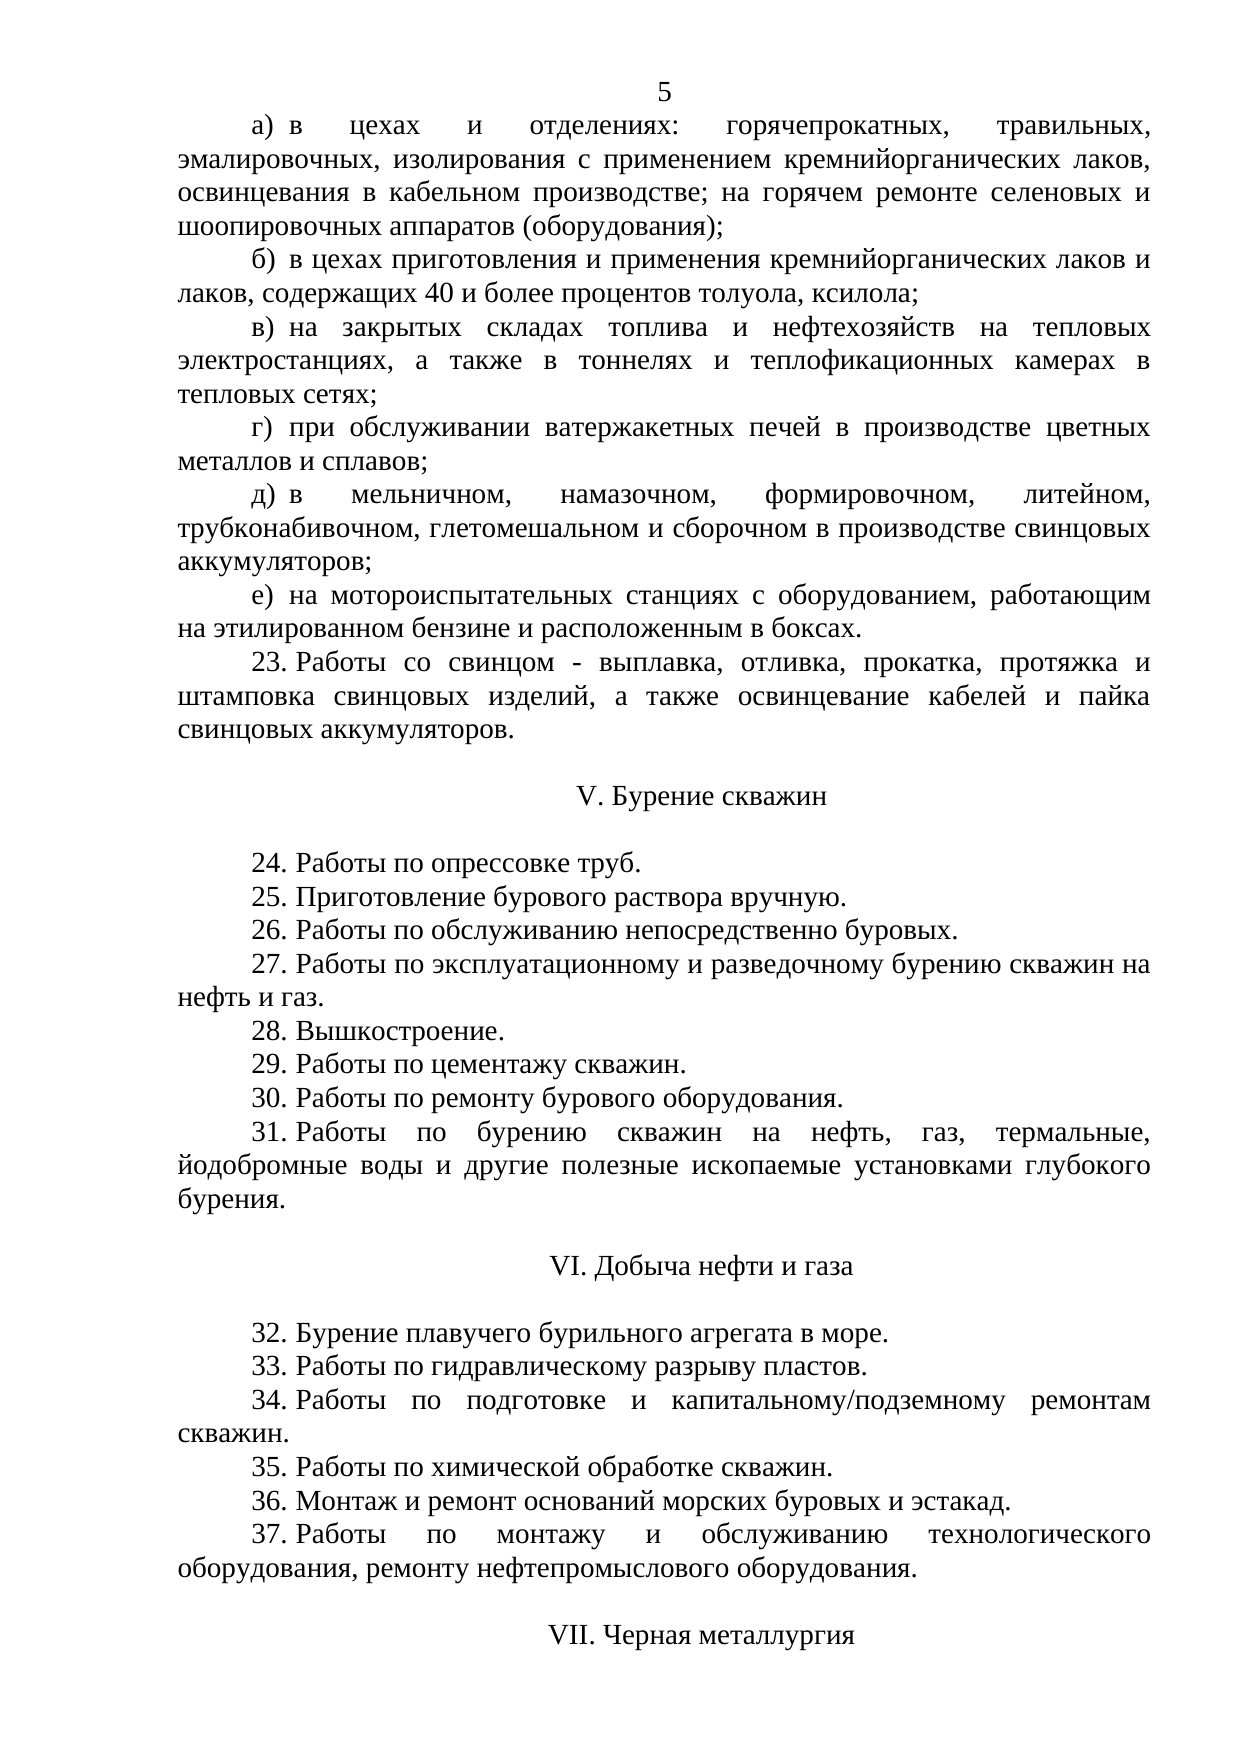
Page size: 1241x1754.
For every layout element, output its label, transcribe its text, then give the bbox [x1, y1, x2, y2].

list Работы по цементажу скважин. [177, 1047, 1152, 1080]
list Вышкостроение. [177, 1013, 1152, 1047]
list Работы по подготовке и капитальному/подземному ремонтам скважин. [177, 1382, 1152, 1449]
list при обслуживании ватержакетных печей в производстве цветных металлов и сплавов; [177, 409, 1152, 476]
list Работы по монтажу и обслуживанию технологического оборудования, ремонту нефтепромыслового оборудования. [177, 1516, 1152, 1583]
list Работы по обслуживанию непосредственно буровых. [177, 912, 1152, 946]
list Работы со свинцом - выплавка, отливка, прокатка, протяжка и штамповка свинцовых изделий, а также освинцевание кабелей и пайка свинцовых аккумуляторов. [177, 644, 1152, 745]
list Работы по опрессовке труб. [177, 845, 1152, 879]
list на закрытых складах топлива и нефтехозяйств на тепловых электростанциях, а также в тоннелях и теплофикационных камерах в тепловых сетях; [177, 309, 1152, 409]
list в мельничном, намазочном, формировочном, литейном, трубконабивочном, глетомешальном и сборочном в производстве свинцовых аккумуляторов; [177, 476, 1152, 577]
list в цехах и отделениях: горячепрокатных, травильных, эмалировочных, изолирования с применением кремнийорганических лаков, освинцевания в кабельном производстве; на горячем ремонте селеновых и шоопировочных аппаратов (оборудования); [177, 107, 1152, 242]
list Бурение плавучего бурильного агрегата в море. [177, 1315, 1152, 1348]
list Работы по гидравлическому разрыву пластов. [177, 1348, 1152, 1382]
list Работы по химической обработке скважин. [177, 1449, 1152, 1483]
text VI. Добыча нефти и газа [177, 1248, 1152, 1281]
list Работы по бурению скважин на нефть, газ, термальные, йодобромные воды и другие полезные ископаемые установками глубокого бурения. [177, 1114, 1152, 1214]
text V. Бурение скважин [177, 778, 1152, 812]
list на мотороиспытательных станциях с оборудованием, работающим на этилированном бензине и расположенным в боксах. [177, 577, 1152, 644]
list Приготовление бурового раствора вручную. [177, 879, 1152, 912]
list в цехах приготовления и применения кремнийорганических лаков и лаков, содержащих 40 и более процентов толуола, ксилола; [177, 242, 1152, 309]
list Работы по эксплуатационному и разведочному бурению скважин на нефть и газ. [177, 946, 1152, 1013]
text VII. Черная металлургия [177, 1617, 1152, 1650]
list Монтаж и ремонт оснований морских буровых и эстакад. [177, 1483, 1152, 1516]
list Работы по ремонту бурового оборудования. [177, 1080, 1152, 1114]
